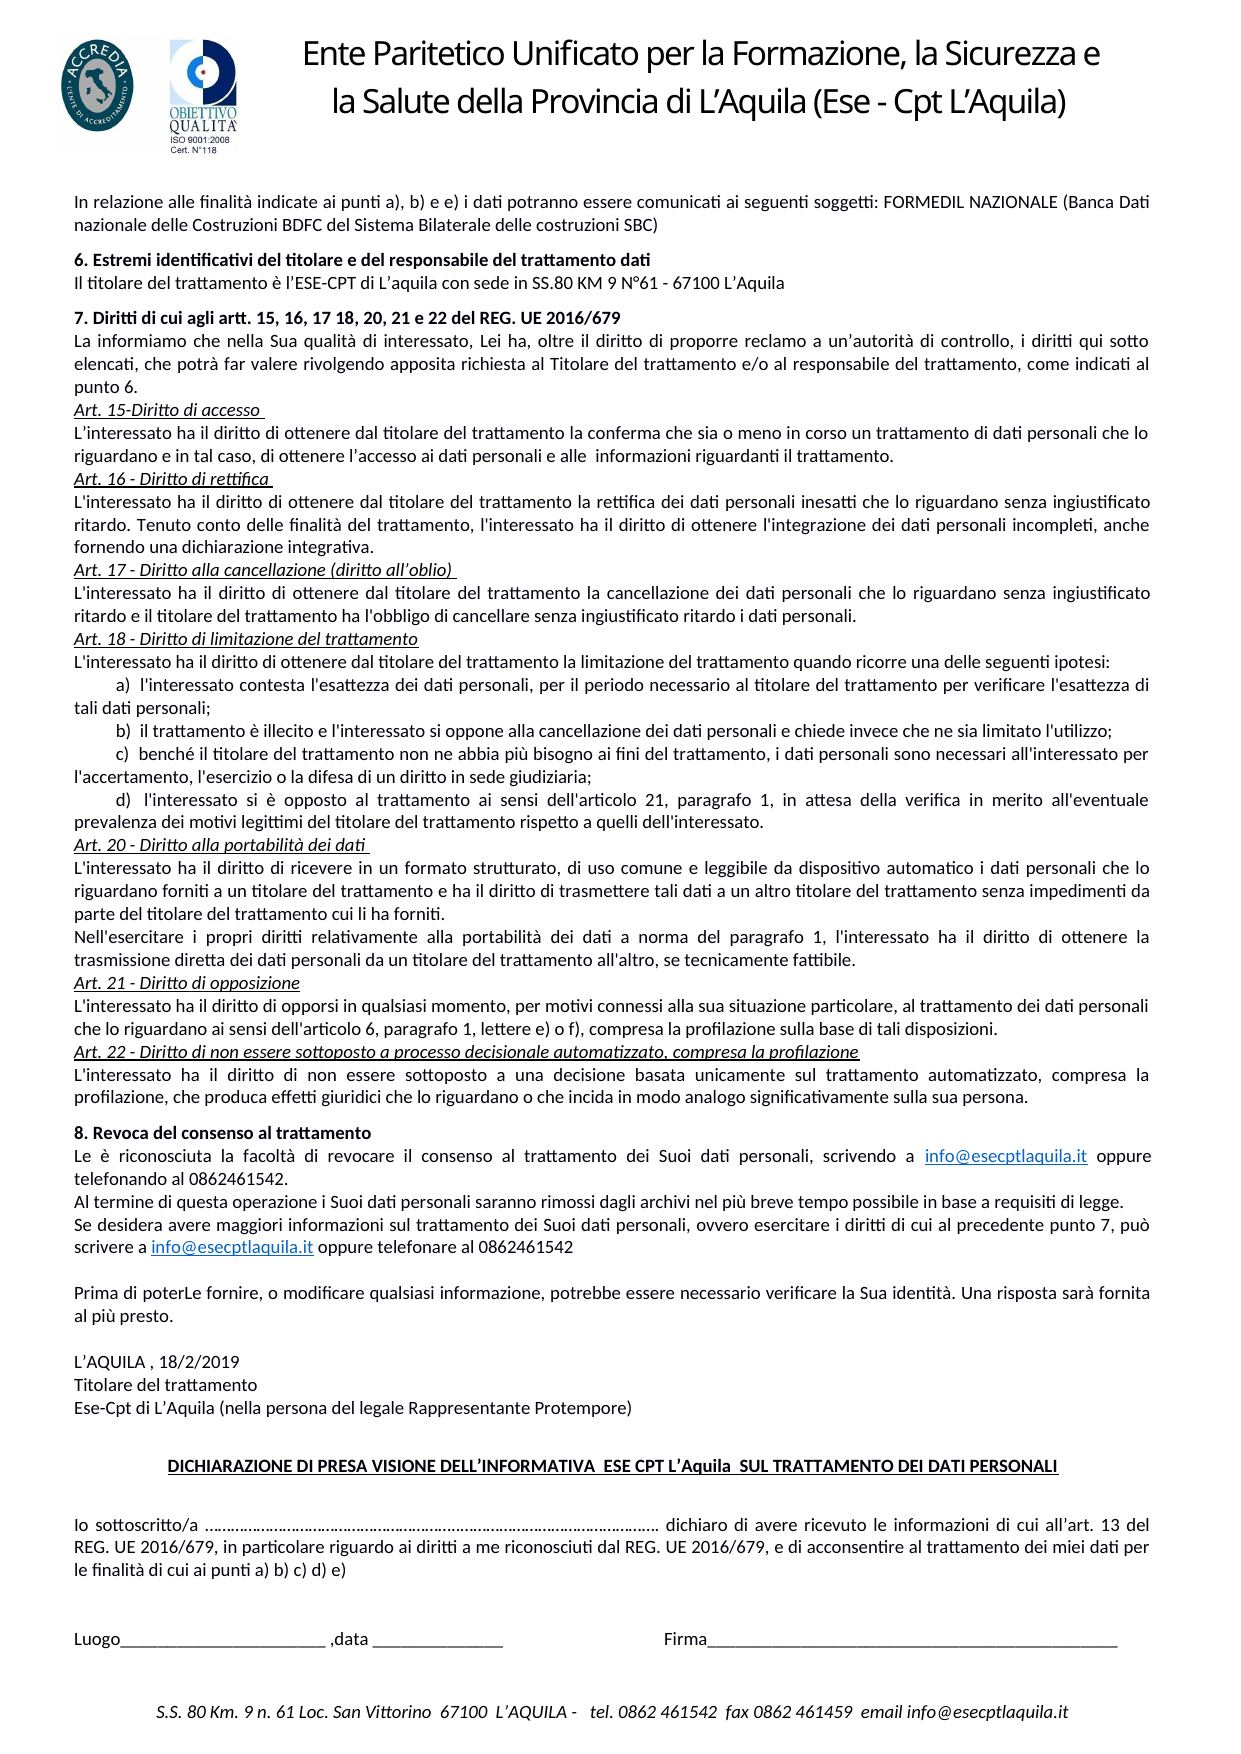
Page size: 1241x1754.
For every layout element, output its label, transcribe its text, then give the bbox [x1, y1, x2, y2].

text L'interessato ha il diritto di non essere sottoposto a una decisione basata unicamente sul trattamento automatizzato, compresa la profilazione, che produca effetti giuridici che lo riguardano o che incida in modo analogo significativamente sulla sua persona. [74, 1063, 1152, 1109]
text Art. 22 - Diritto di non essere sottoposto a processo decisionale automatizzato, compresa la profilazione [74, 1040, 1152, 1063]
text In relazione alle finalità indicate ai punti a), b) e e) i dati potranno essere comunicati ai seguenti soggetti: FORMEDIL NAZIONALE (Banca Dati nazionale delle Costruzioni BDFC del Sistema Bilaterale delle costruzioni SBC) [74, 190, 1152, 236]
text c) benché il titolare del trattamento non ne abbia più bisogno ai fini del trattamento, i dati personali sono necessari all'interessato per l'accertamento, l'esercizio o la difesa di un diritto in sede giudiziaria; [74, 742, 1152, 788]
text Titolare del trattamento [74, 1373, 1152, 1396]
text Il titolare del trattamento è l’ESE-CPT di L’aquila con sede in SS.80 KM 9 N°61 - 67100 L’Aquila [74, 271, 1152, 294]
text d) l'interessato si è opposto al trattamento ai sensi dell'articolo 21, paragrafo 1, in attesa della verifica in merito all'eventuale prevalenza dei motivi legittimi del titolare del trattamento rispetto a quelli dell'interessato. [74, 788, 1152, 834]
text b) il trattamento è illecito e l'interessato si oppone alla cancellazione dei dati personali e chiede invece che ne sia limitato l'utilizzo; [74, 719, 1152, 742]
text 6. Estremi identificativi del titolare e del responsabile del trattamento dati [74, 248, 1152, 271]
text L'interessato ha il diritto di ottenere dal titolare del trattamento la cancellazione dei dati personali che lo riguardano senza ingiustificato ritardo e il titolare del trattamento ha l'obbligo di cancellare senza ingiustificato ritardo i dati personali. [74, 582, 1152, 627]
text L'interessato ha il diritto di opporsi in qualsiasi momento, per motivi connessi alla sua situazione particolare, al trattamento dei dati personali che lo riguardano ai sensi dell'articolo 6, paragrafo 1, lettere e) o f), compresa la profilazione sulla base di tali disposizioni. [74, 994, 1152, 1040]
text Art. 17 - Diritto alla cancellazione (diritto all’oblio) [74, 559, 1152, 582]
picture [57, 35, 239, 155]
text 8. Revoca del consenso al trattamento [74, 1121, 1152, 1144]
text 7. Diritti di cui agli artt. 15, 16, 17 18, 20, 21 e 22 del REG. UE 2016/679 [74, 307, 1152, 329]
text Art. 20 - Diritto alla portabilità dei dati [74, 834, 1152, 857]
text Ese-Cpt di L’Aquila (nella persona del legale Rappresentante Protempore) [74, 1396, 1152, 1419]
text Al termine di questa operazione i Suoi dati personali saranno rimossi dagli archivi nel più breve tempo possibile in base a requisiti di legge. [74, 1190, 1152, 1213]
text Io sottoscritto/a …………………………………………………..………………………………………. dichiaro di avere ricevuto le informazioni di cui all’art. 13 del REG. UE 2016/679, in particolare riguardo ai diritti a me riconosciuti dal REG. UE 2016/679, e di acconsentire al trattamento dei miei dati per le finalità di cui ai punti a) b) c) d) e) [74, 1513, 1152, 1582]
text DICHIARAZIONE DI PRESA VISIONE DELL’INFORMATIVA ESE CPT L’Aquila SUL TRATTAMENTO DEI DATI PERSONALI [74, 1454, 1152, 1477]
text L'interessato ha il diritto di ottenere dal titolare del trattamento la limitazione del trattamento quando ricorre una delle seguenti ipotesi: [74, 650, 1152, 673]
text L’AQUILA , 18/2/2019 [74, 1350, 1152, 1373]
text Art. 21 - Diritto di opposizione [74, 971, 1152, 994]
text Luogo______________________ ,data ______________ Firma____________________________________________ [74, 1627, 1152, 1650]
text Le è riconosciuta la facoltà di revocare il consenso al trattamento dei Suoi dati personali, scrivendo a info@esecptlaquila.it oppure telefonando al 0862461542. [74, 1144, 1152, 1190]
text Art. 15-Diritto di accesso [74, 398, 1152, 421]
text Prima di poterLe fornire, o modificare qualsiasi informazione, potrebbe essere necessario verificare la Sua identità. Una risposta sarà fornita al più presto. [74, 1282, 1152, 1327]
text La informiamo che nella Sua qualità di interessato, Lei ha, oltre il diritto di proporre reclamo a un’autorità di controllo, i diritti qui sotto elencati, che potrà far valere rivolgendo apposita richiesta al Titolare del trattamento e/o al responsabile del trattamento, come indicati al punto 6. [74, 329, 1152, 398]
text L'interessato ha il diritto di ricevere in un formato strutturato, di uso comune e leggibile da dispositivo automatico i dati personali che lo riguardano forniti a un titolare del trattamento e ha il diritto di trasmettere tali dati a un altro titolare del trattamento senza impedimenti da parte del titolare del trattamento cui li ha forniti. [74, 857, 1152, 925]
text Nell'esercitare i propri diritti relativamente alla portabilità dei dati a norma del paragrafo 1, l'interessato ha il diritto di ottenere la trasmissione diretta dei dati personali da un titolare del trattamento all'altro, se tecnicamente fattibile. [74, 925, 1152, 971]
text Se desidera avere maggiori informazioni sul trattamento dei Suoi dati personali, ovvero esercitare i diritti di cui al precedente punto 7, può scrivere a info@esecptlaquila.it oppure telefonare al 0862461542 [74, 1213, 1152, 1259]
text a) l'interessato contesta l'esattezza dei dati personali, per il periodo necessario al titolare del trattamento per verificare l'esattezza di tali dati personali; [74, 673, 1152, 719]
text L’interessato ha il diritto di ottenere dal titolare del trattamento la conferma che sia o meno in corso un trattamento di dati personali che lo riguardano e in tal caso, di ottenere l’accesso ai dati personali e alle informazioni riguardanti il trattamento. [74, 421, 1152, 467]
text L'interessato ha il diritto di ottenere dal titolare del trattamento la rettifica dei dati personali inesatti che lo riguardano senza ingiustificato ritardo. Tenuto conto delle finalità del trattamento, l'interessato ha il diritto di ottenere l'integrazione dei dati personali incompleti, anche fornendo una dichiarazione integrativa. [74, 490, 1152, 559]
text Art. 16 - Diritto di rettifica [74, 467, 1152, 490]
text Art. 18 - Diritto di limitazione del trattamento [74, 627, 1152, 650]
